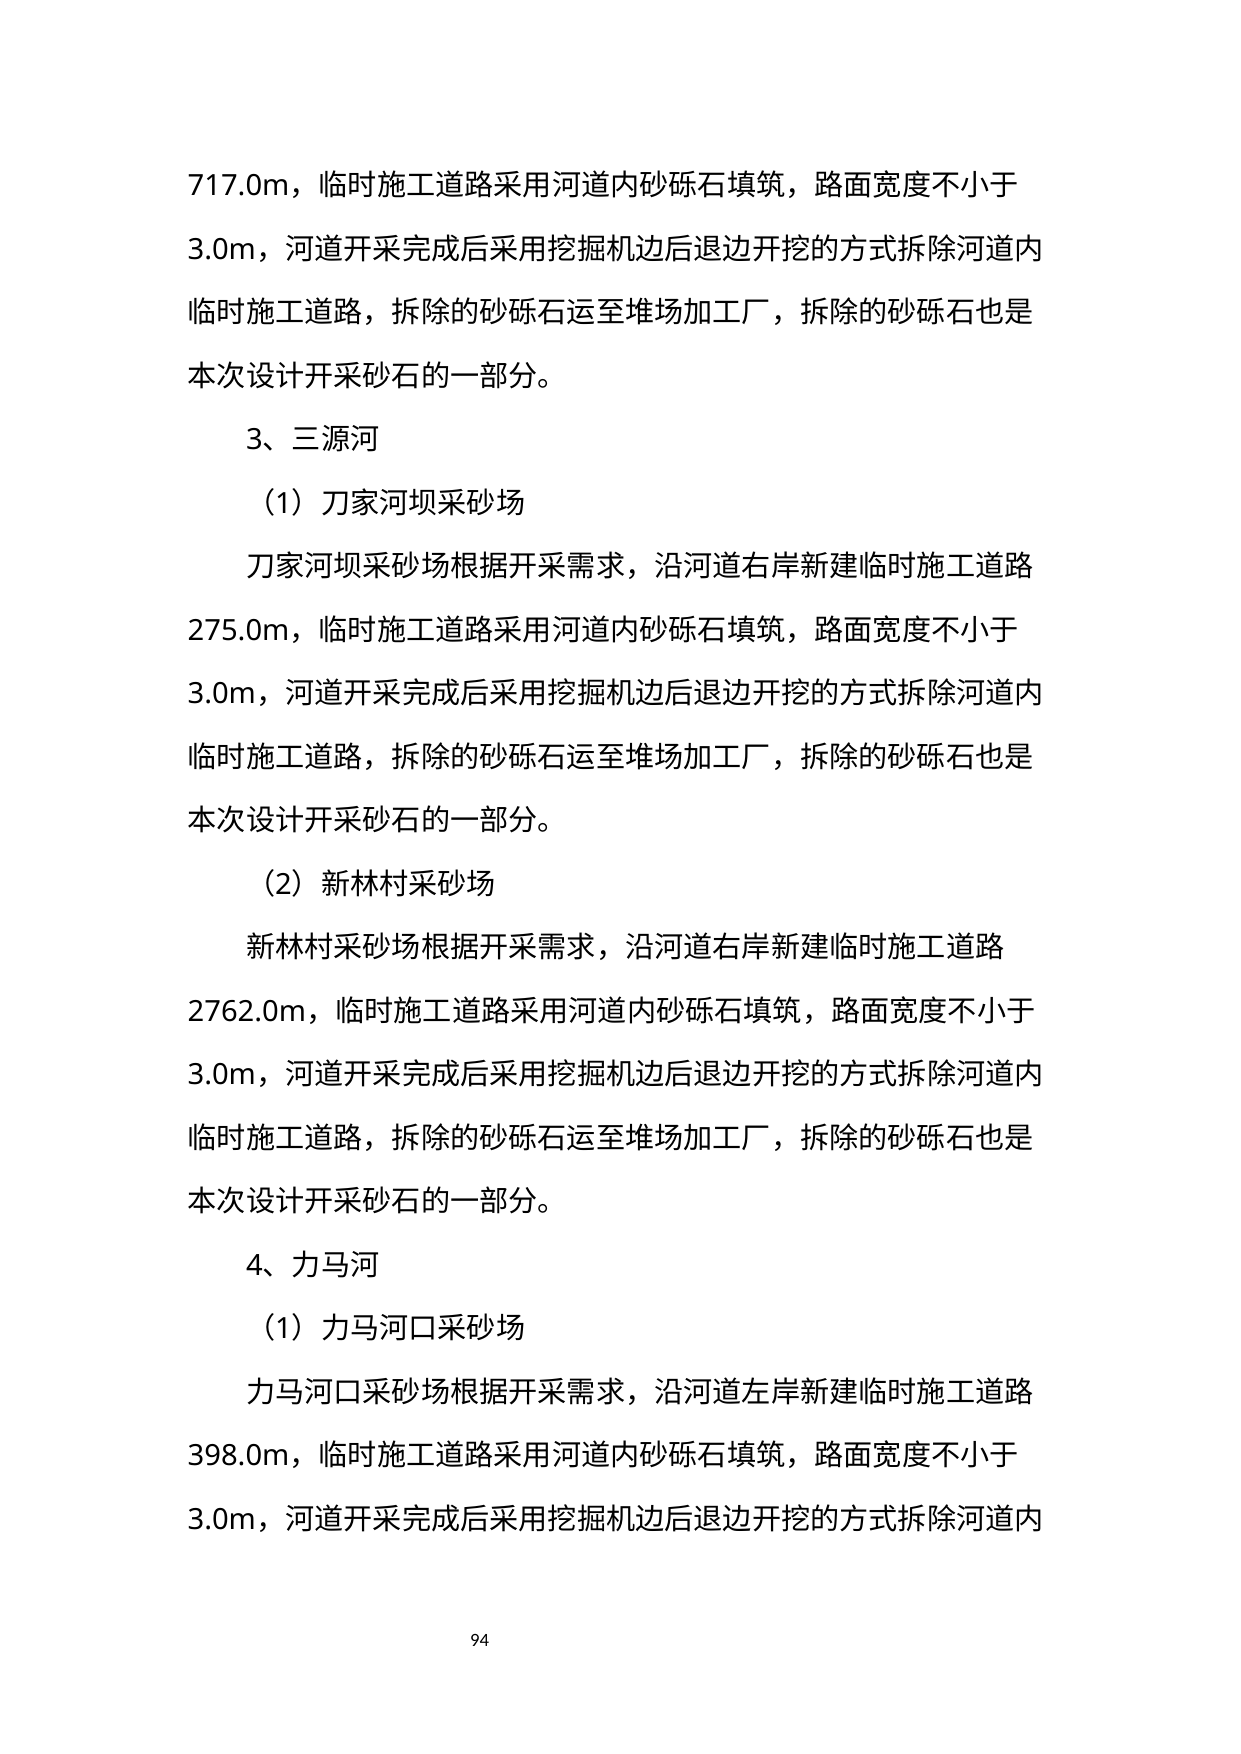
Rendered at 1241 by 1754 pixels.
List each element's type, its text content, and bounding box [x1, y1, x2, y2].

text （1）刀家河坝采砂场 [187, 479, 1053, 522]
text 3、三源河 [187, 416, 1053, 458]
text 4、力马河 [187, 1241, 1053, 1284]
text 新林村采砂场根据开采需求，沿河道右岸新建临时施工道路2762.0m，临时施工道路采用河道内砂砾石填筑，路面宽度不小于3.0m，河道开采完成后采用挖掘机边后退边开挖的方式拆除河道内临时施工道路，拆除的砂砾石运至堆场加工厂，拆除的砂砾石也是本次设计开采砂石的一部分。 [187, 924, 1053, 1220]
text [187, 162, 1053, 395]
text （1）力马河口采砂场 [187, 1305, 1053, 1347]
text 刀家河坝采砂场根据开采需求，沿河道右岸新建临时施工道路275.0m，临时施工道路采用河道内砂砾石填筑，路面宽度不小于3.0m，河道开采完成后采用挖掘机边后退边开挖的方式拆除河道内临时施工道路，拆除的砂砾石运至堆场加工厂，拆除的砂砾石也是本次设计开采砂石的一部分。 [187, 543, 1053, 839]
text （2）新林村采砂场 [187, 860, 1053, 903]
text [187, 1368, 1053, 1538]
